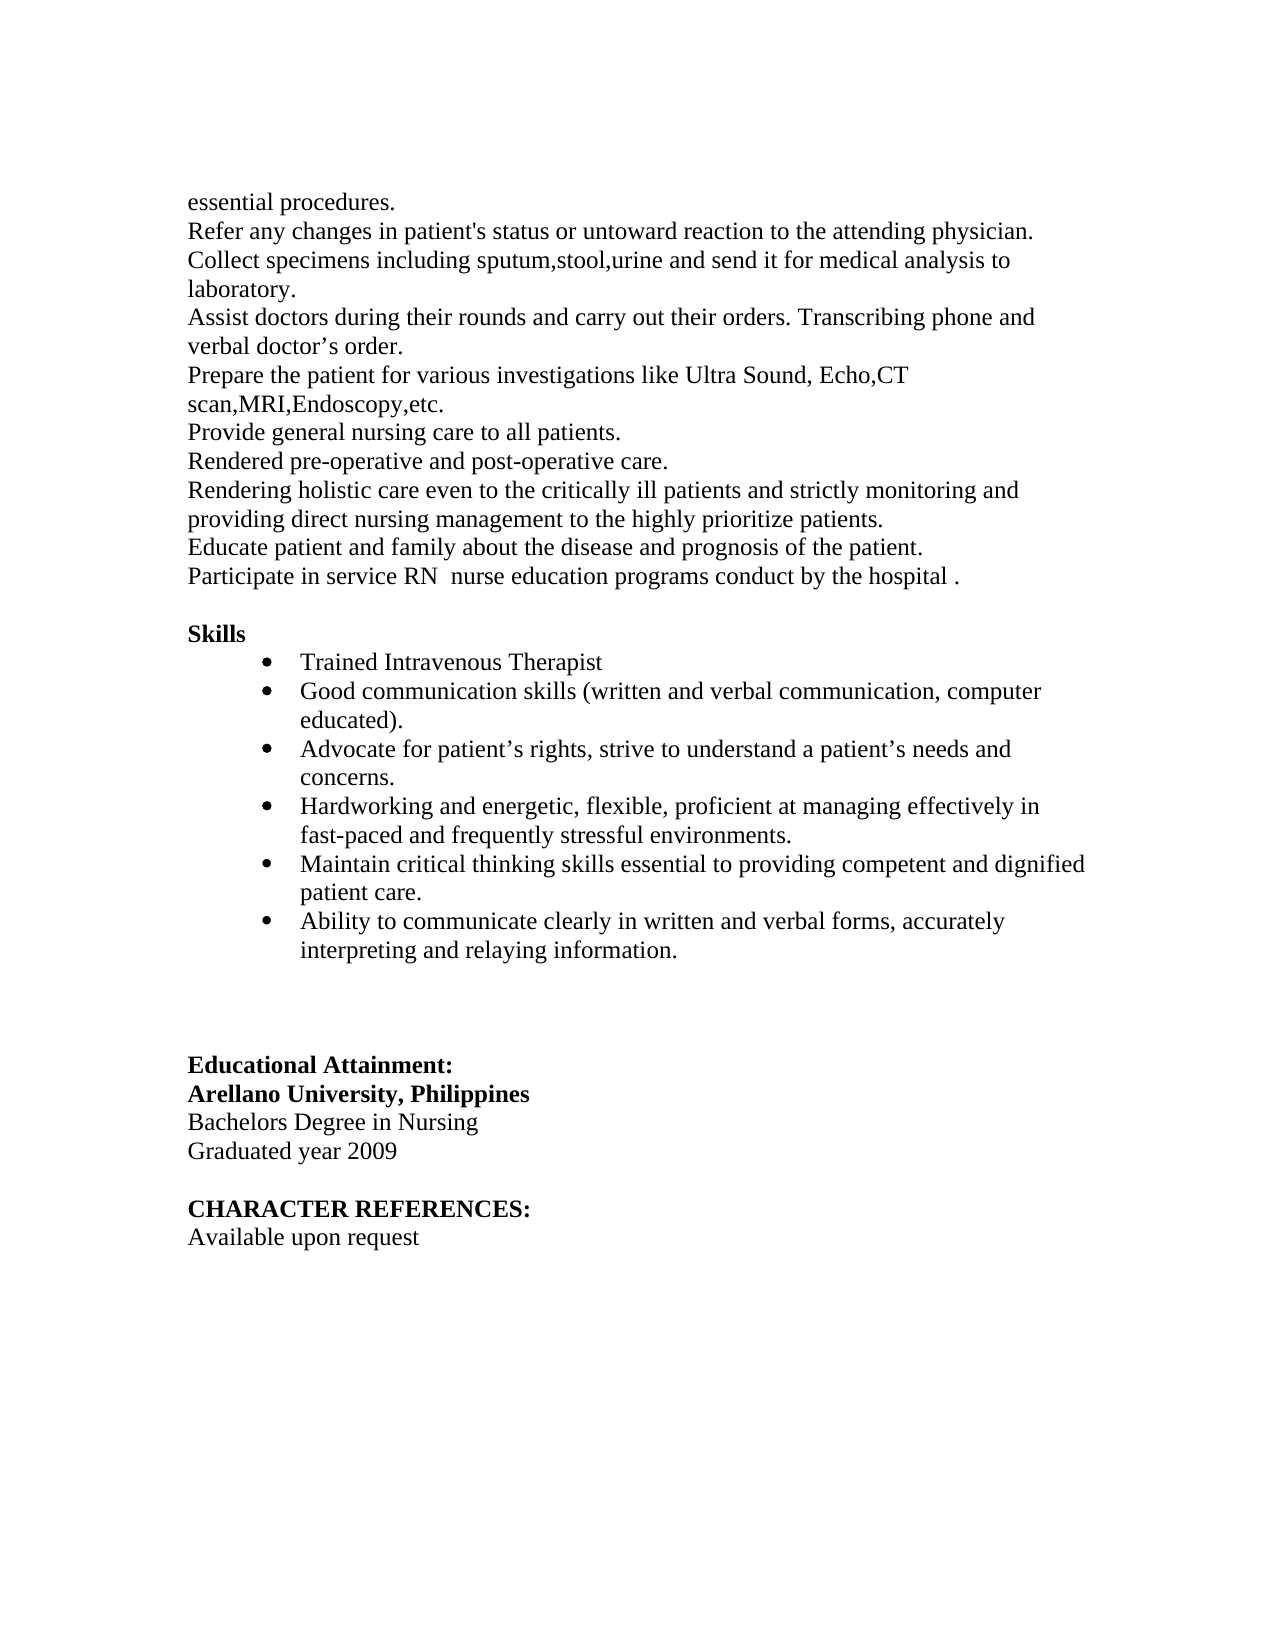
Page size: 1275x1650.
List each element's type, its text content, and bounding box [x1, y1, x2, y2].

text CHARACTER REFERENCES: [187, 1194, 1087, 1222]
text Graduated year 2009 [187, 1136, 1087, 1165]
list Hardworking and energetic, flexible, proficient at managing effectively in fast-paced and frequently stressful environments. [262, 791, 1087, 849]
text Available upon request [187, 1222, 1087, 1251]
text Rendering holistic care even to the critically ill patients and strictly monitoring and providing direct nursing management to the highly prioritize patients. Educate patient and family about the disease and prognosis of the patient. Participate in service RN nurse education programs conduct by the hospital . [187, 475, 1087, 590]
text interpreting and relaying information. [300, 935, 1087, 964]
list Advocate for patient’s rights, strive to understand a patient’s needs and concerns. [262, 734, 1087, 791]
list Good communication skills (written and verbal communication, computer educated). [262, 676, 1087, 734]
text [187, 187, 1087, 446]
list Maintain critical thinking skills essential to providing competent and dignified patient care. [262, 849, 1087, 906]
text Skills [187, 619, 1087, 647]
text Bachelors Degree in Nursing [187, 1107, 1087, 1136]
list Ability to communicate clearly in written and verbal forms, accurately [262, 906, 1087, 935]
text Arellano University, Philippines [187, 1079, 1087, 1107]
text Rendered pre-operative and post-operative care. [187, 446, 1087, 475]
text Educational Attainment: [187, 1050, 1087, 1079]
list Trained Intravenous Therapist [262, 647, 1087, 676]
